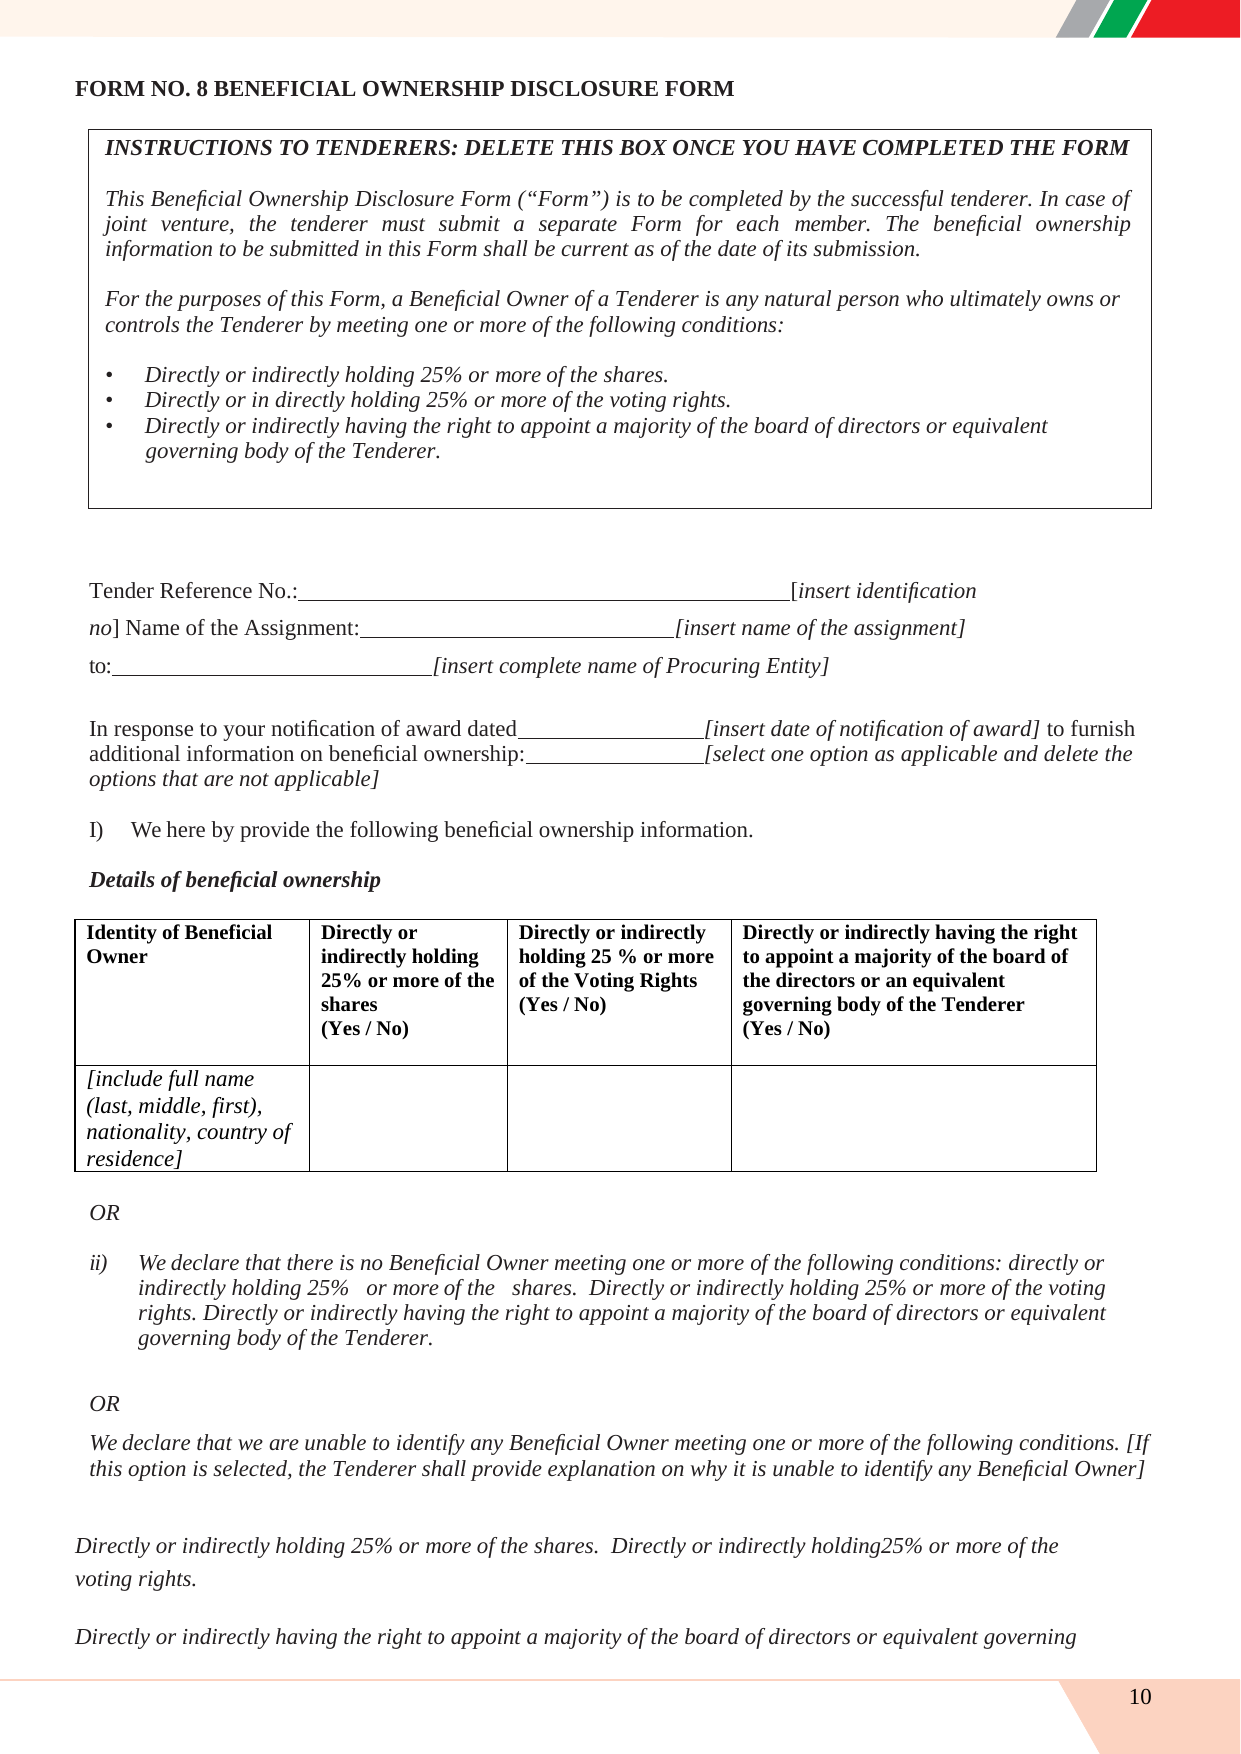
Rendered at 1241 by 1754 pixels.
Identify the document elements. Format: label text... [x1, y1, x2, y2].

table_cell [310, 1066, 507, 1171]
text Directly or indirectly holding 25% or more of the shares. Directly or indirectly holding25% or more of the voting rights. [75, 1532, 1114, 1591]
table_cell [508, 1066, 731, 1171]
table_header Directly or indirectly holding 25 % or more of the Voting Rights (Yes / No) [508, 920, 731, 1064]
table_header Directly or indirectly holding 25% or more of the shares (Yes / No) [310, 920, 507, 1064]
text We declare that we are unable to identify any Beneﬁcial Owner meeting one or more of the following conditions. [If this option is selected, the Tenderer shall provide explanation on why it is unable to identify any Beneﬁcial Owner] [89, 1429, 1165, 1481]
text Tender Reference No.: [insert identiﬁcation no] Name of the Assignment: [insert name of the assignment] to: [insert complete name of Procuring Entity] [89, 577, 992, 678]
subtitle Details of beneﬁcial ownership [89, 867, 1165, 893]
text OR [89, 1199, 1165, 1225]
table_cell [include full name (last, middle, first), nationality, country of residence] [76, 1066, 309, 1171]
list We declare that there is no Beneﬁcial Owner meeting one or more of the following conditions: directly or indirectly holding 25% or more of the shares. Directly or indirectly holding 25% or more of the voting rights. Directly or indirectly having the right to appoint a majority of the board of directors or equivalent governing body of the Tenderer. [89, 1250, 1135, 1351]
table_header Directly or indirectly having the right to appoint a majority of the board of the directors or an equivalent governing body of the Tenderer (Yes / No) [732, 920, 1096, 1064]
table_cell [732, 1066, 1096, 1171]
subtitle FORM NO. 8 BENEFICIAL OWNERSHIP DISCLOSURE FORM [75, 75, 1165, 101]
table_header Identity of Beneficial Owner [76, 920, 309, 1064]
text In response to your notiﬁcation of award dated [insert date of notiﬁcation of award] to furnish additional information on beneﬁcial ownership: [select one option as applicable and delete the options that are not applicable] [89, 716, 1135, 791]
list We here by provide the following beneﬁcial ownership information. [89, 816, 1165, 842]
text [75, 1623, 1114, 1649]
text OR [89, 1390, 1165, 1416]
